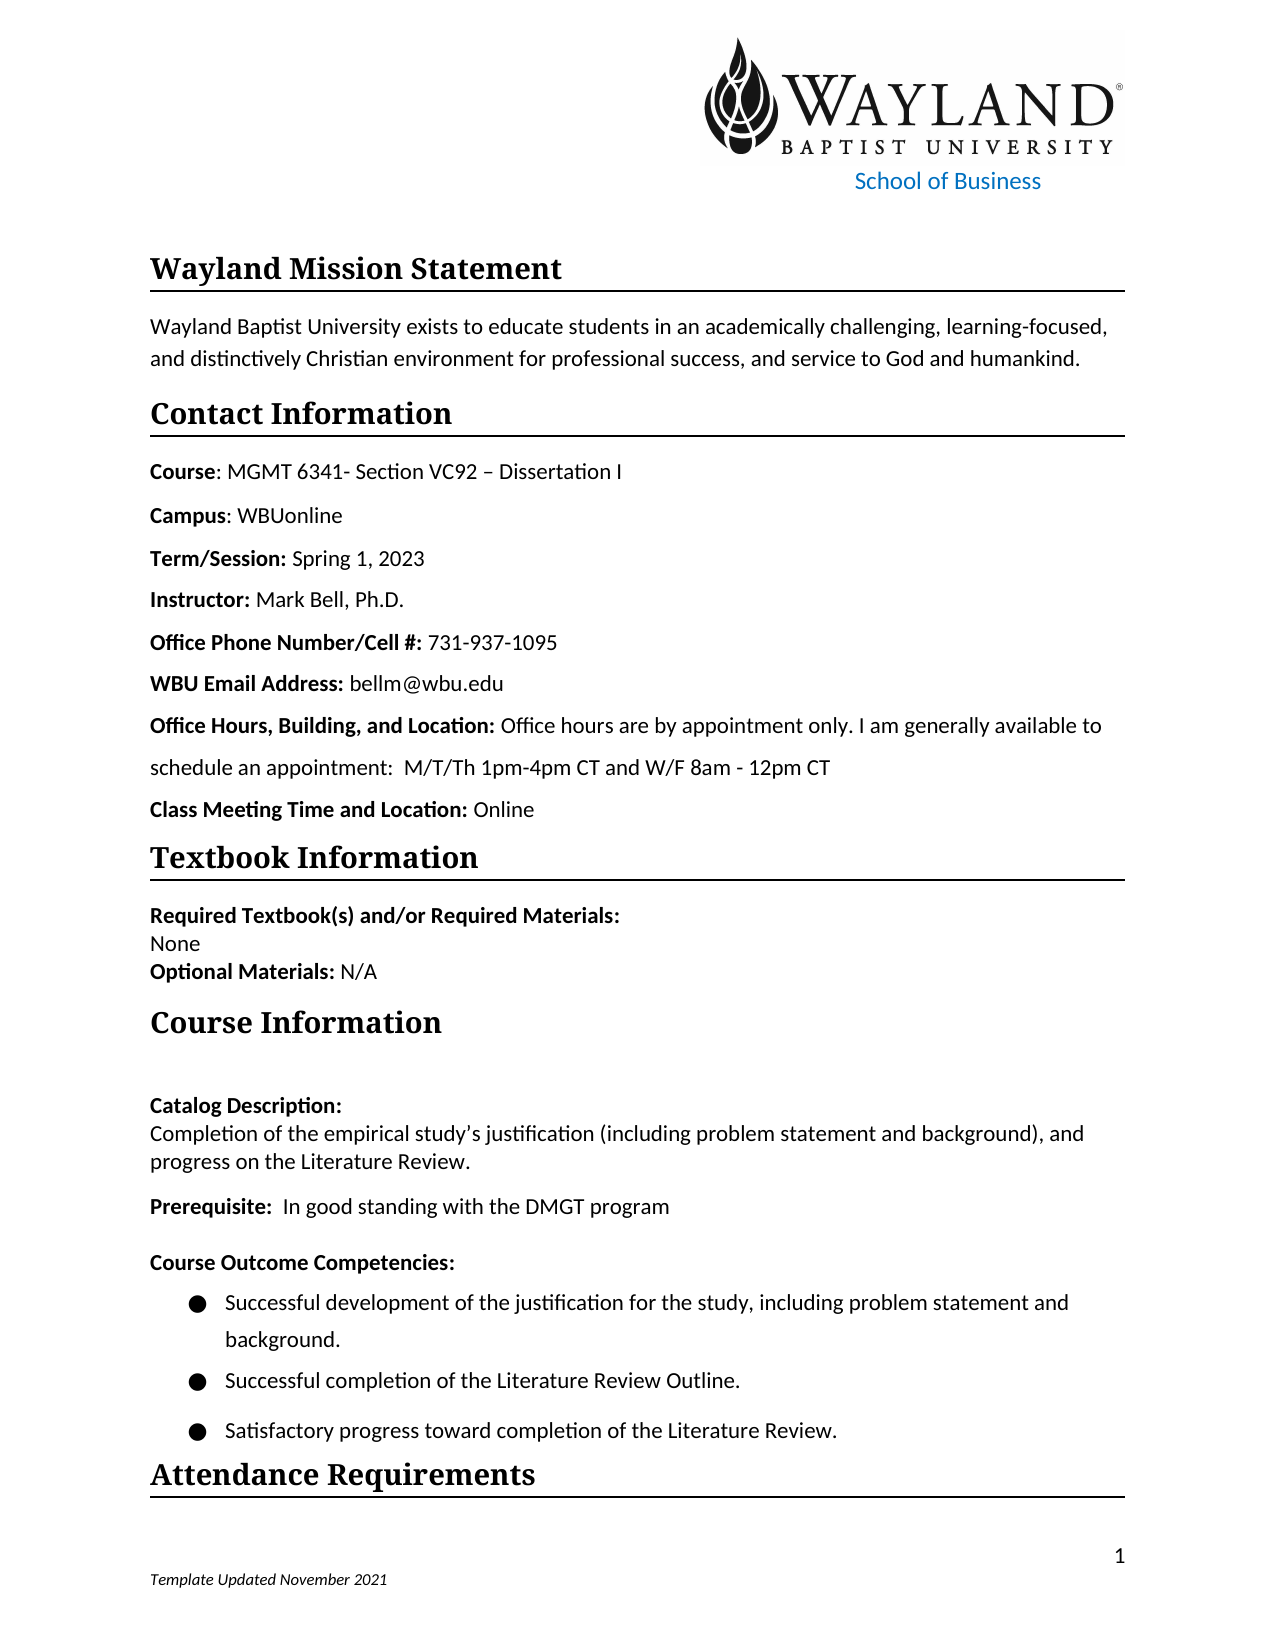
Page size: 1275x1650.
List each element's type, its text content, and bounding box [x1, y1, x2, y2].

text Campus: WBUonline [150, 502, 1125, 530]
picture [699, 30, 1125, 166]
text Contact Information [150, 393, 1125, 435]
text None [150, 929, 1125, 957]
text Course: MGMT 6341- Section VC92 – Dissertation I [150, 457, 1125, 485]
text Completion of the empirical study’s justification (including problem statement and background), and progress on the Literature Review. [150, 1119, 1125, 1176]
text Catalog Description: [150, 1091, 1125, 1119]
text Wayland Mission Statement [150, 249, 1125, 290]
text Wayland Baptist University exists to educate students in an academically challenging, learning-focused, and distinctively Christian environment for professional success, and service to God and humankind. [150, 312, 1125, 372]
text Course Information [150, 1002, 1125, 1044]
list Successful development of the justification for the study, including problem statement and background. [187, 1276, 1125, 1353]
text Course Outcome Competencies: [150, 1248, 1125, 1276]
text Required Textbook(s) and/or Required Materials: [150, 901, 1125, 929]
text Instructor: Mark Bell, Ph.D. [150, 586, 1125, 614]
list Successful completion of the Literature Review Outline. [187, 1354, 1125, 1402]
list Satisfactory progress toward completion of the Literature Review. [187, 1404, 1125, 1451]
text Office Phone Number/Cell #: 731-937-1095 [150, 628, 1125, 656]
text Class Meeting Time and Location: Online [150, 796, 1125, 823]
text Attendance Requirements [150, 1454, 1125, 1496]
text Term/Session: Spring 1, 2023 [150, 544, 1125, 572]
text Textbook Information [150, 837, 1125, 879]
text WBU Email Address: bellm@wbu.edu [150, 669, 1125, 698]
text Office Hours, Building, and Location: Office hours are by appointment only. I am generally available to schedule an appointment: M/T/Th 1pm-4pm CT and W/F 8am - 12pm CT [150, 712, 1125, 782]
text Prerequisite: In good standing with the DMGT program [150, 1192, 1125, 1220]
text Optional Materials: N/A [150, 957, 1125, 985]
